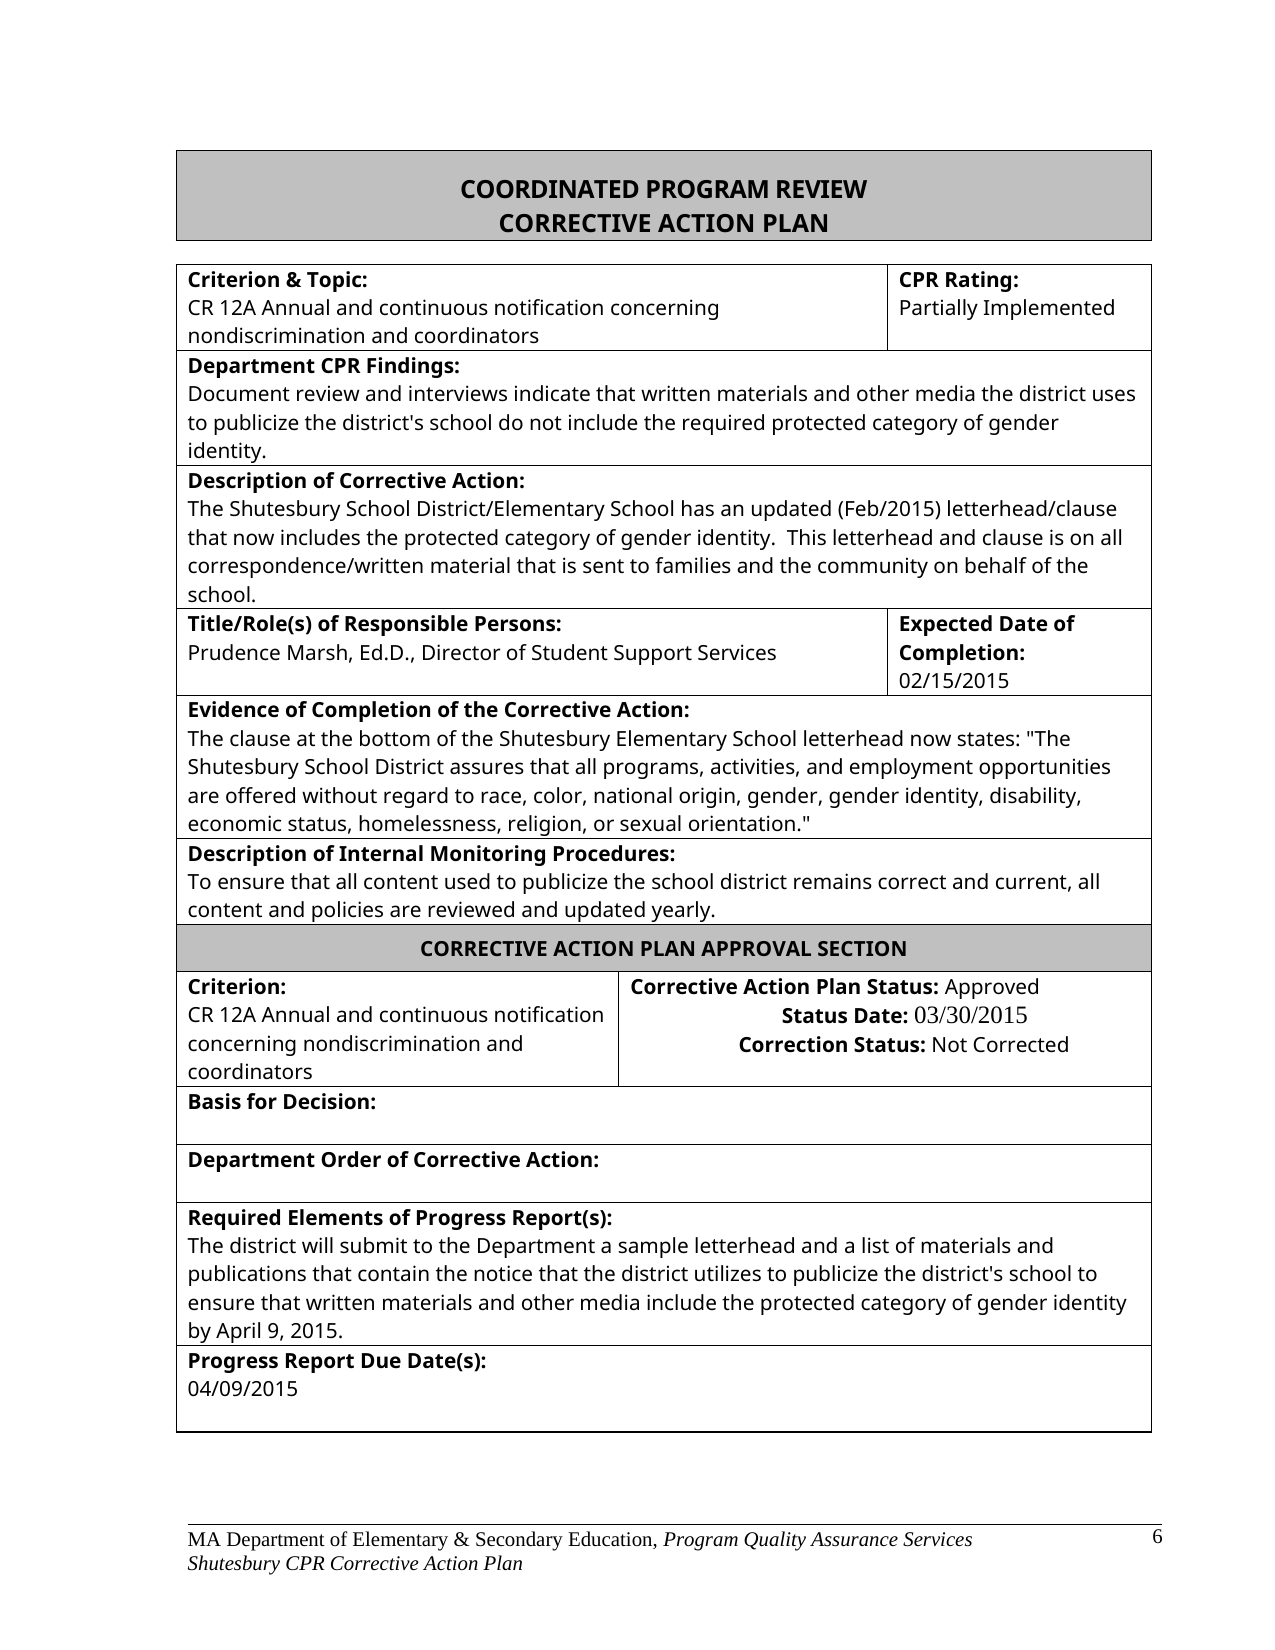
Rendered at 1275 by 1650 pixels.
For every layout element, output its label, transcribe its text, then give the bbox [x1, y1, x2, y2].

table_cell Criterion: CR 12A Annual and continuous notification concerning nondiscrimination and coordinators [177, 972, 618, 1086]
table_cell Required Elements of Progress Report(s): The district will submit to the Department a sample letterhead and a list of materials and publications that contain the notice that the district utilizes to publicize the district's school to ensure that written materials and other media include the protected category of gender identity by April 9, 2015. [177, 1203, 1151, 1345]
table_cell Basis for Decision: [177, 1087, 1151, 1144]
table_cell Title/Role(s) of Responsible Persons: Prudence Marsh, Ed.D., Director of Student Support Services [177, 609, 887, 694]
table_cell Evidence of Completion of the Corrective Action: The clause at the bottom of the Shutesbury Elementary School letterhead now states: "The Shutesbury School District assures that all programs, activities, and employment opportunities are offered without regard to race, color, national origin, gender, gender identity, disability, economic status, homelessness, religion, or sexual orientation." [177, 696, 1151, 838]
table_cell Progress Report Due Date(s): 04/09/2015 [177, 1346, 1151, 1431]
table_cell Corrective Action Plan Status: Approved Status Date: 03/30/2015 Correction Status: Not Corrected [619, 972, 1151, 1086]
table_cell Department CPR Findings: Document review and interviews indicate that written materials and other media the district uses to publicize the district's school do not include the required protected category of gender identity. [177, 351, 1151, 465]
table_header CPR Rating: Partially Implemented [888, 265, 1151, 350]
table_header COORDINATED PROGRAM REVIEW CORRECTIVE ACTION PLAN [177, 151, 1151, 240]
table_header Criterion & Topic: CR 12A Annual and continuous notification concerning nondiscrimination and coordinators [177, 265, 887, 350]
table_cell Description of Corrective Action: The Shutesbury School District/Elementary School has an updated (Feb/2015) letterhead/clause that now includes the protected category of gender identity. This letterhead and clause is on all correspondence/written material that is sent to families and the community on behalf of the school. [177, 466, 1151, 608]
table_cell CORRECTIVE ACTION PLAN APPROVAL SECTION [177, 925, 1151, 971]
table_cell Description of Internal Monitoring Procedures: To ensure that all content used to publicize the school district remains correct and current, all content and policies are reviewed and updated yearly. [177, 839, 1151, 924]
table_cell Expected Date of Completion: 02/15/2015 [888, 609, 1151, 694]
table_cell Department Order of Corrective Action: [177, 1145, 1151, 1202]
